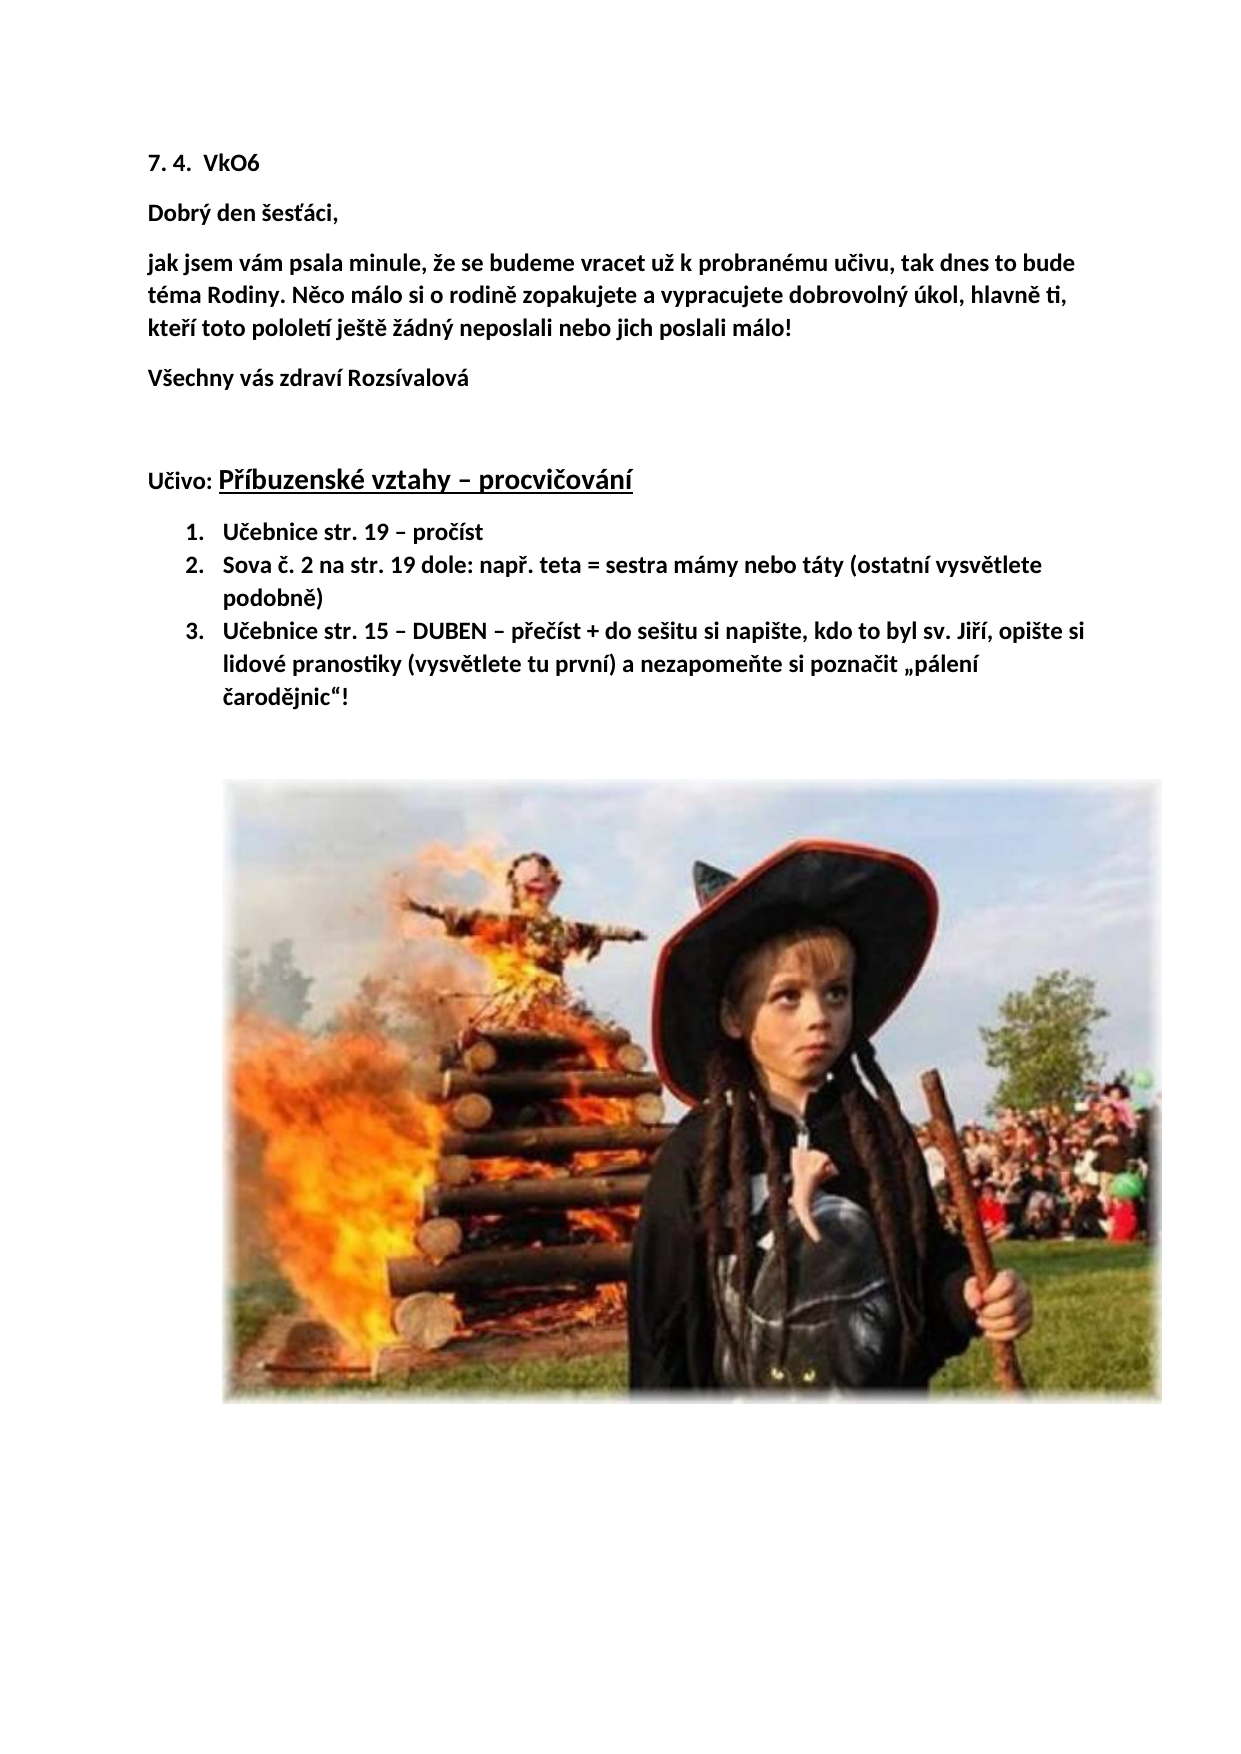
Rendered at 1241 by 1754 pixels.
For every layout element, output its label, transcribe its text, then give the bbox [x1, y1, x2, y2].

list Učebnice str. 15 – DUBEN – přečíst + do sešitu si napište, kdo to byl sv. Jiří, opište si lidové pranostiky (vysvětlete tu první) a nezapomeňte si poznačit „pálení čarodějnic“! [185, 615, 1093, 712]
text jak jsem vám psala minule, že se budeme vracet už k probranému učivu, tak dnes to bude téma Rodiny. Něco málo si o rodině zopakujete a vypracujete dobrovolný úkol, hlavně ti, kteří toto pololetí ještě žádný neposlali nebo jich poslali málo! [148, 247, 1093, 343]
text Učivo: Příbuzenské vztahy – procvičování [148, 461, 1093, 497]
list Učebnice str. 19 – pročíst [185, 516, 1093, 547]
picture [222, 779, 1162, 1404]
text Dobrý den šesťáci, [148, 197, 1093, 228]
list Sova č. 2 na str. 19 dole: např. teta = sestra mámy nebo táty (ostatní vysvětlete podobně) [185, 549, 1093, 613]
text 7. 4. VkO6 [148, 148, 1093, 178]
text Všechny vás zdraví Rozsívalová [148, 362, 1093, 393]
